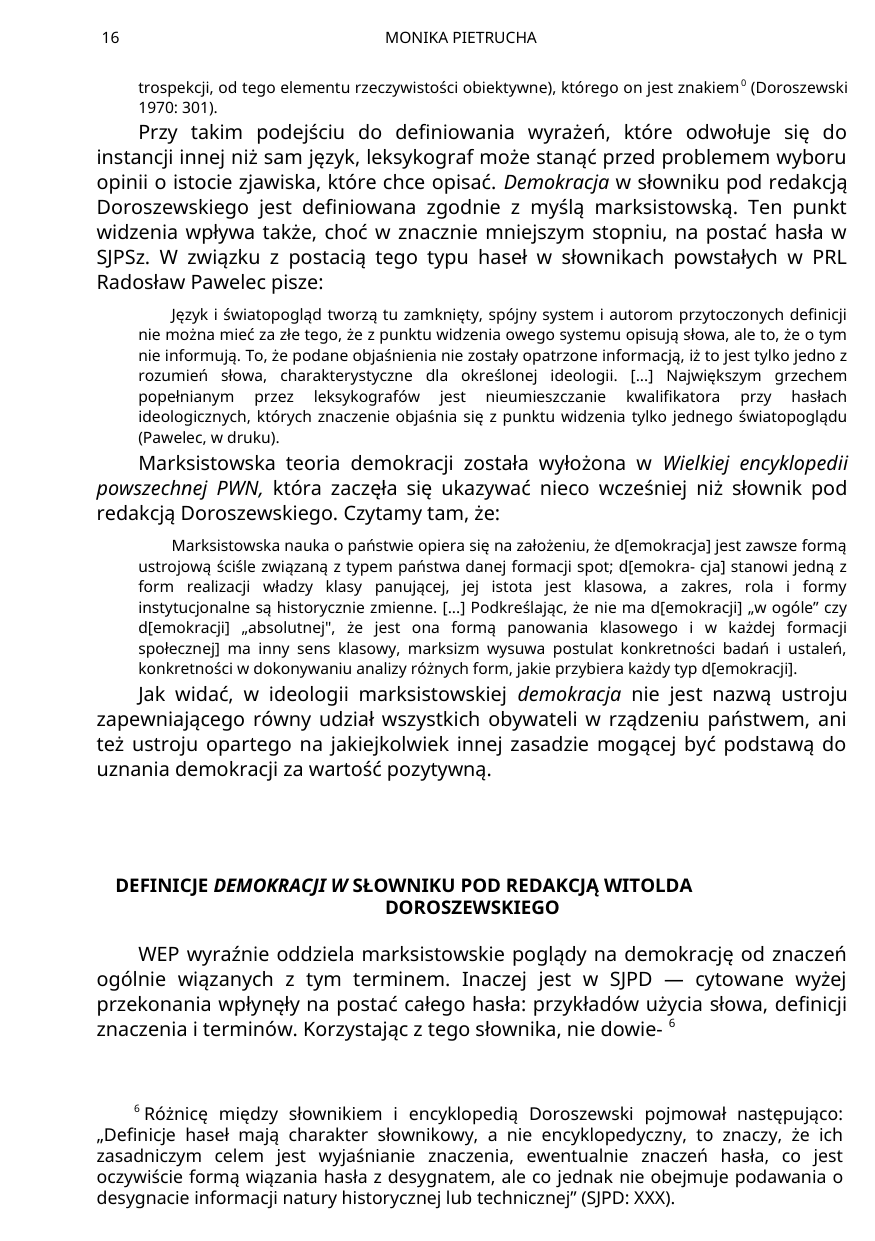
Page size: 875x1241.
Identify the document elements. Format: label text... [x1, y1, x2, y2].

text Język i światopogląd tworzą tu zamknięty, spójny system i autorom przytoczonych definicji nie można mieć za złe tego, że z punktu widzenia owego systemu opisują słowa, ale to, że o tym nie informują. To, że podane objaśnienia nie zostały opatrzone informacją, iż to jest tylko jedno z rozumień słowa, charakterystyczne dla określonej ideologii. [...] Największym grzechem popełnianym przez leksykografów jest nieumieszczanie kwalifikatora przy hasłach ideologicznych, których znaczenie objaśnia się z punktu widzenia tylko jednego światopoglądu (Pawelec, w druku). [138, 304, 848, 448]
text Jak widać, w ideologii marksistowskiej demokracja nie jest nazwą ustroju zapewniającego równy udział wszystkich obywateli w rządzeniu państwem, ani też ustroju opartego na jakiejkolwiek innej zasadzie mogącej być podstawą do uznania demokracji za wartość pozytywną. [96, 682, 848, 782]
text trospekcji, od tego elementu rzeczywistości obiektywne), którego on jest znakiem0 (Doroszewski 1970: 301). [138, 78, 848, 117]
text 16 [101, 31, 119, 46]
text WEP wyraźnie oddziela marksistowskie poglądy na demokrację od znaczeń ogólnie wiązanych z tym terminem. Inaczej jest w SJPD — cytowane wyżej przekonania wpłynęły na postać całego hasła: przykładów użycia słowa, definicji znaczenia i terminów. Korzystając z tego słownika, nie dowie- 6 [96, 941, 848, 1041]
text 6 Różnicę między słownikiem i encyklopedią Doroszewski pojmował następująco: „Definicje haseł mają charakter słownikowy, a nie encyklopedyczny, to znaczy, że ich zasadniczym celem jest wyjaśnianie znaczenia, ewentualnie znaczeń hasła, co jest oczywiście formą wiązania hasła z desygnatem, ale co jednak nie obejmuje podawania o desygnacie informacji natury historycznej lub technicznej” (SJPD: XXX). [96, 1103, 844, 1209]
text DEFINICJE DEMOKRACJI W SŁOWNIKU POD REDAKCJĄ WITOLDA [115, 878, 848, 897]
text Marksistowska teoria demokracji została wyłożona w Wielkiej encyklopedii powszechnej PWN, która zaczęła się ukazywać nieco wcześniej niż słownik pod redakcją Doroszewskiego. Czytamy tam, że: [96, 450, 848, 525]
text MONIKA PIETRUCHA [385, 31, 537, 47]
text Przy takim podejściu do definiowania wyrażeń, które odwołuje się do instancji innej niż sam język, leksykograf może stanąć przed problemem wyboru opinii o istocie zjawiska, które chce opisać. Demokracja w słowniku pod redakcją Doroszewskiego jest definiowana zgodnie z myślą marksistowską. Ten punkt widzenia wpływa także, choć w znacznie mniejszym stopniu, na postać hasła w SJPSz. W związku z postacią tego typu haseł w słownikach powstałych w PRL Radosław Pawelec pisze: [96, 119, 848, 294]
text Marksistowska nauka o państwie opiera się na założeniu, że d[emokracja] jest zawsze formą ustrojową ściśle związaną z typem państwa danej formacji spot; d[emokra- cja] stanowi jedną z form realizacji władzy klasy panującej, jej istota jest klasowa, a zakres, rola i formy instytucjonalne są historycznie zmienne. [...] Podkreślając, że nie ma d[emokracji] „w ogóle” czy d[emokracji] „absolutnej", że jest ona formą panowania klasowego i w każdej formacji społecznej] ma inny sens klasowy, marksizm wysuwa postulat konkretności badań i ustaleń, konkretności w dokonywaniu analizy różnych form, jakie przybiera każdy typ d[emokracji]. [138, 535, 848, 679]
text DOROSZEWSKIEGO [96, 899, 848, 918]
